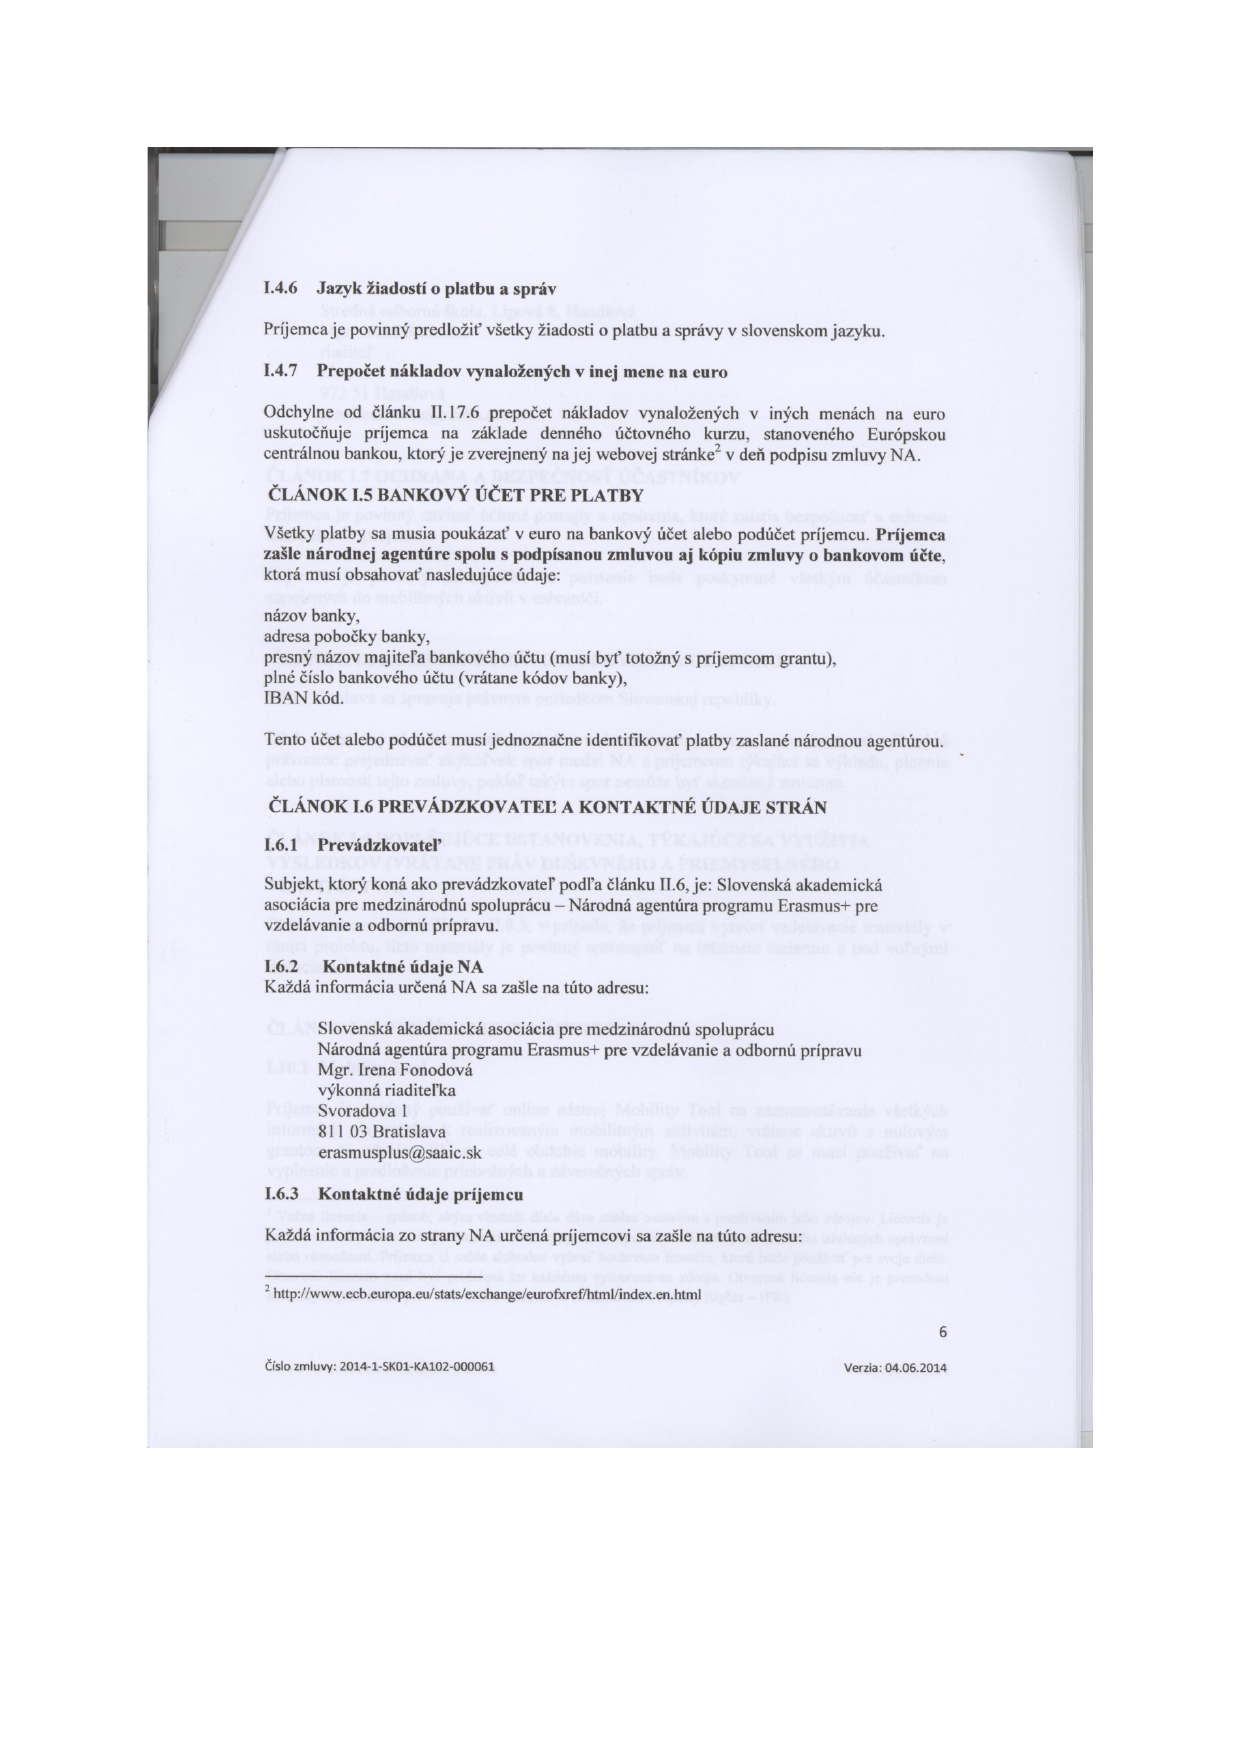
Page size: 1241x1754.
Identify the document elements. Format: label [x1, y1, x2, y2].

picture [147, 147, 1093, 1448]
